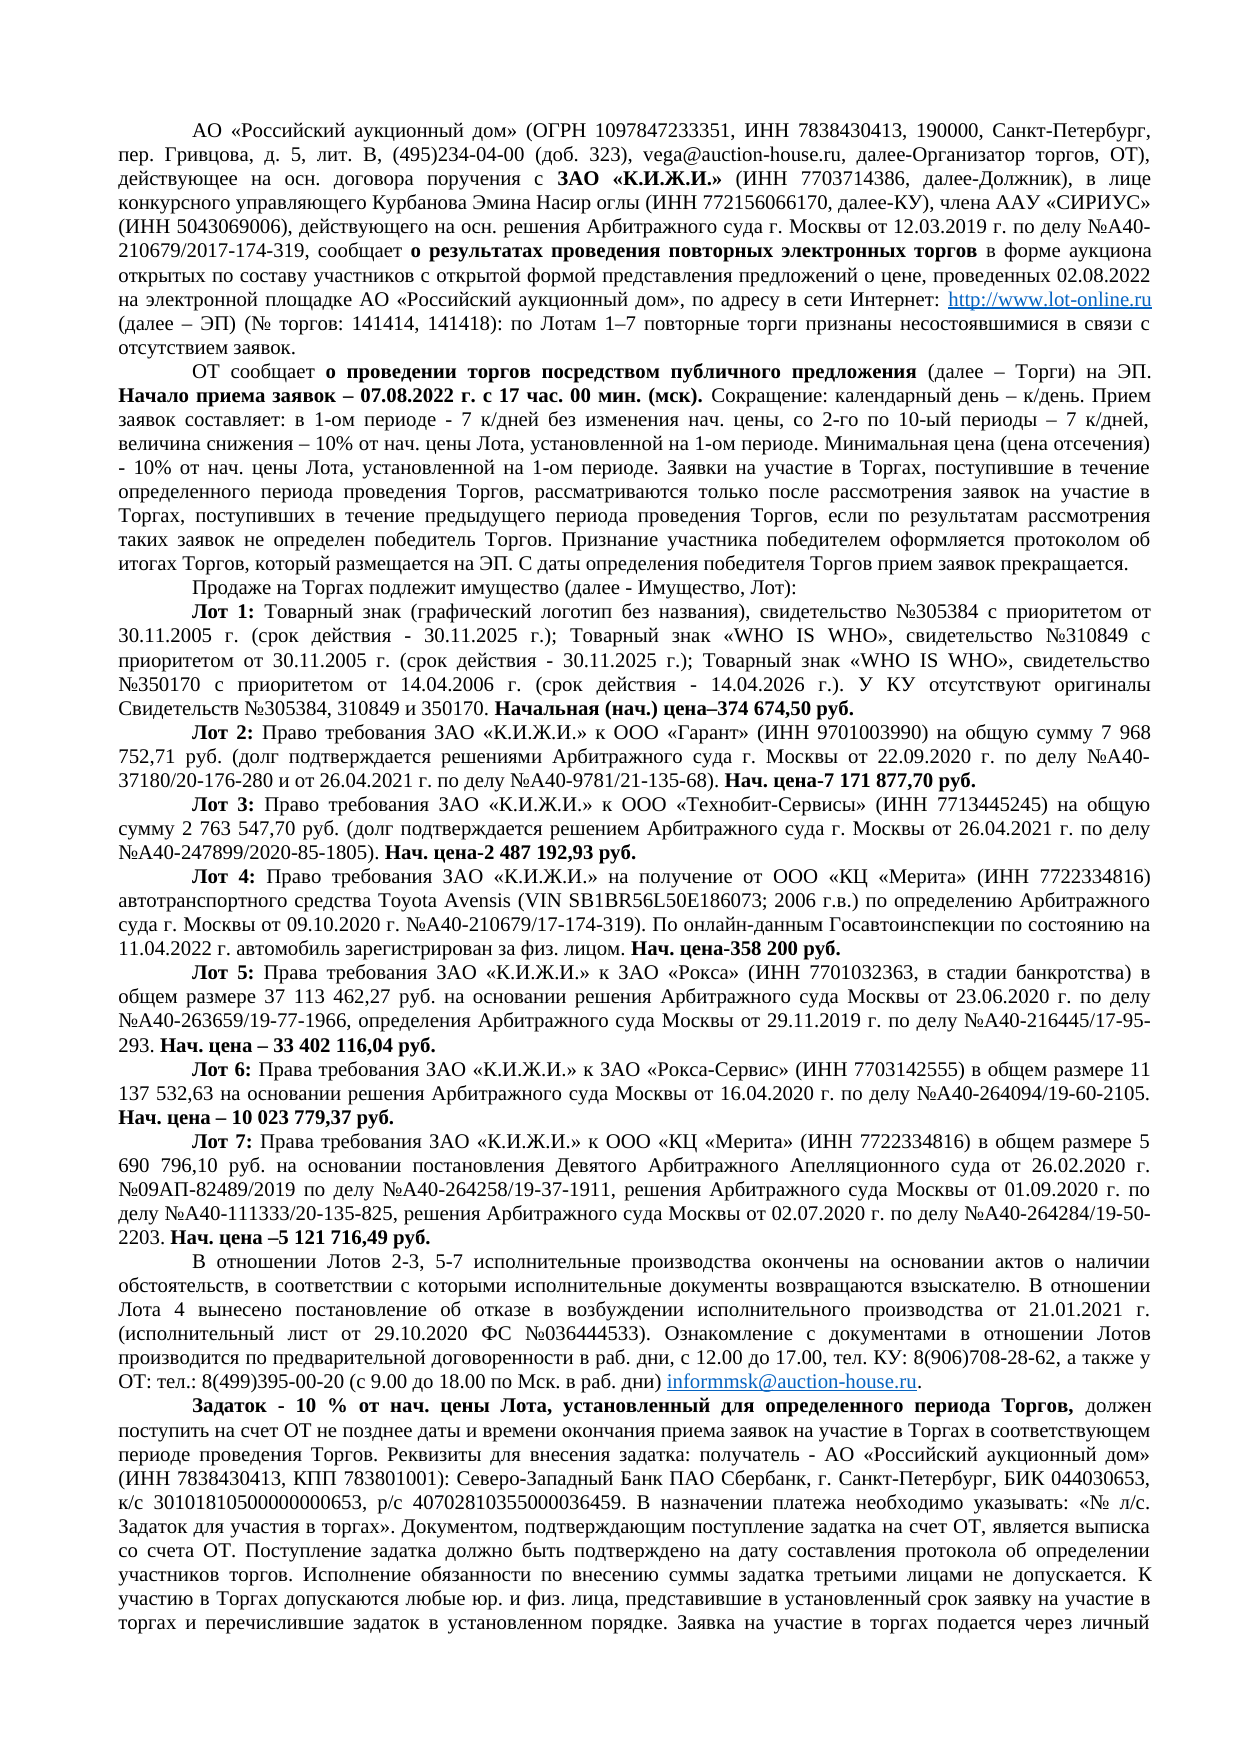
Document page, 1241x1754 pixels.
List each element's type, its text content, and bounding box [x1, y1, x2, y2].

text Лот 1: Товарный знак (графический логотип без названия), свидетельство №305384 с приоритетом от 30.11.2005 г. (срок действия - 30.11.2025 г.); Товарный знак «WHO IS WHO», свидетельство №310849 с приоритетом от 30.11.2005 г. (срок действия - 30.11.2025 г.); Товарный знак «WHO IS WHO», свидетельство №350170 с приоритетом от 14.04.2006 г. (срок действия - 14.04.2026 г.). У КУ отсутствуют оригиналы Свидетельств №305384, 310849 и 350170. Начальная (нач.) цена–374 674,50 руб. [118, 599, 1152, 720]
text АО «Российский аукционный дом» (ОГРН 1097847233351, ИНН 7838430413, 190000, Санкт-Петербург, пер. Гривцова, д. 5, лит. В, (495)234-04-00 (доб. 323), vega@auction-house.ru, далее-Организатор торгов, ОТ), действующее на осн. договора поручения с ЗАО «К.И.Ж.И.» (ИНН 7703714386, далее-Должник), в лице конкурсного управляющего Курбанова Эмина Насир оглы (ИНН 772156066170, далее-КУ), члена ААУ «СИРИУС» (ИНН 5043069006), действующего на осн. решения Арбитражного суда г. Москвы от 12.03.2019 г. по делу №А40-210679/2017-174-319, сообщает о результатах проведения повторных электронных торгов в форме аукциона открытых по составу участников с открытой формой представления предложений о цене, проведенных 02.08.2022 на электронной площадке АО «Российский аукционный дом», по адресу в сети Интернет: http://www.lot-online.ru (далее – ЭП) (№ торгов: 141414, 141418): по Лотам 1–7 повторные торги признаны несостоявшимися в связи с отсутствием заявок. [118, 118, 1152, 359]
text Лот 6: Права требования ЗАО «К.И.Ж.И.» к ЗАО «Рокса-Сервис» (ИНН 7703142555) в общем размере 11 137 532,63 на основании решения Арбитражного суда Москвы от 16.04.2020 г. по делу №А40-264094/19-60-2105. Нач. цена – 10 023 779,37 руб. [118, 1057, 1152, 1129]
text Лот 4: Право требования ЗАО «К.И.Ж.И.» на получение от ООО «КЦ «Мерита» (ИНН 7722334816) автотранспортного средства Toyota Avensis (VIN SB1BR56L50E186073; 2006 г.в.) по определению Арбитражного суда г. Москвы от 09.10.2020 г. №А40-210679/17-174-319). По онлайн-данным Госавтоинспекции по состоянию на 11.04.2022 г. автомобиль зарегистрирован за физ. лицом. Нач. цена-358 200 руб. [118, 864, 1152, 960]
text В отношении Лотов 2-3, 5-7 исполнительные производства окончены на основании актов о наличии обстоятельств, в соответствии с которыми исполнительные документы возвращаются взыскателю. В отношении Лота 4 вынесено постановление об отказе в возбуждении исполнительного производства от 21.01.2021 г. (исполнительный лист от 29.10.2020 ФС №036444533). Ознакомление с документами в отношении Лотов производится по предварительной договоренности в раб. дни, с 12.00 до 17.00, тел. КУ: 8(906)708-28-62, а также у ОТ: тел.: 8(499)395-00-20 (с 9.00 до 18.00 по Мск. в раб. дни) informmsk@auction-house.ru. [118, 1249, 1152, 1393]
text ОТ сообщает о проведении торгов посредством публичного предложения (далее – Торги) на ЭП. Начало приема заявок – 07.08.2022 г. с 17 час. 00 мин. (мск). Сокращение: календарный день – к/день. Прием заявок составляет: в 1-ом периоде - 7 к/дней без изменения нач. цены, со 2-го по 10-ый периоды – 7 к/дней, величина снижения – 10% от нач. цены Лота, установленной на 1-ом периоде. Минимальная цена (цена отсечения) - 10% от нач. цены Лота, установленной на 1-ом периоде. Заявки на участие в Торгах, поступившие в течение определенного периода проведения Торгов, рассматриваются только после рассмотрения заявок на участие в Торгах, поступивших в течение предыдущего периода проведения Торгов, если по результатам рассмотрения таких заявок не определен победитель Торгов. Признание участника победителем оформляется протоколом об итогах Торгов, который размещается на ЭП. С даты определения победителя Торгов прием заявок прекращается. [118, 359, 1152, 575]
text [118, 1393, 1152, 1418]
text Лот 7: Права требования ЗАО «К.И.Ж.И.» к ООО «КЦ «Мерита» (ИНН 7722334816) в общем размере 5 690 796,10 руб. на основании постановления Девятого Арбитражного Апелляционного суда от 26.02.2020 г. №09АП-82489/2019 по делу №А40-264258/19-37-1911, решения Арбитражного суда Москвы от 01.09.2020 г. по делу №А40-111333/20-135-825, решения Арбитражного суда Москвы от 02.07.2020 г. по делу №А40-264284/19-50-2203. Нач. цена –5 121 716,49 руб. [118, 1129, 1152, 1249]
text Лот 2: Право требования ЗАО «К.И.Ж.И.» к ООО «Гарант» (ИНН 9701003990) на общую сумму 7 968 752,71 руб. (долг подтверждается решениями Арбитражного суда г. Москвы от 22.09.2020 г. по делу №А40-37180/20-176-280 и от 26.04.2021 г. по делу №А40-9781/21-135-68). Нач. цена-7 171 877,70 руб. [118, 720, 1152, 792]
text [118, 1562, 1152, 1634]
text Лот 5: Права требования ЗАО «К.И.Ж.И.» к ЗАО «Рокса» (ИНН 7701032363, в стадии банкротства) в общем размере 37 113 462,27 руб. на основании решения Арбитражного суда Москвы от 23.06.2020 г. по делу №А40-263659/19-77-1966, определения Арбитражного суда Москвы от 29.11.2019 г. по делу №А40-216445/17-95-293. Нач. цена – 33 402 116,04 руб. [118, 960, 1152, 1057]
text Лот 3: Право требования ЗАО «К.И.Ж.И.» к ООО «Технобит-Сервисы» (ИНН 7713445245) на общую сумму 2 763 547,70 руб. (долг подтверждается решением Арбитражного суда г. Москвы от 26.04.2021 г. по делу №А40-247899/2020-85-1805). Нач. цена-2 487 192,93 руб. [118, 792, 1152, 864]
text Продаже на Торгах подлежит имущество (далее - Имущество, Лот): [118, 575, 1152, 599]
